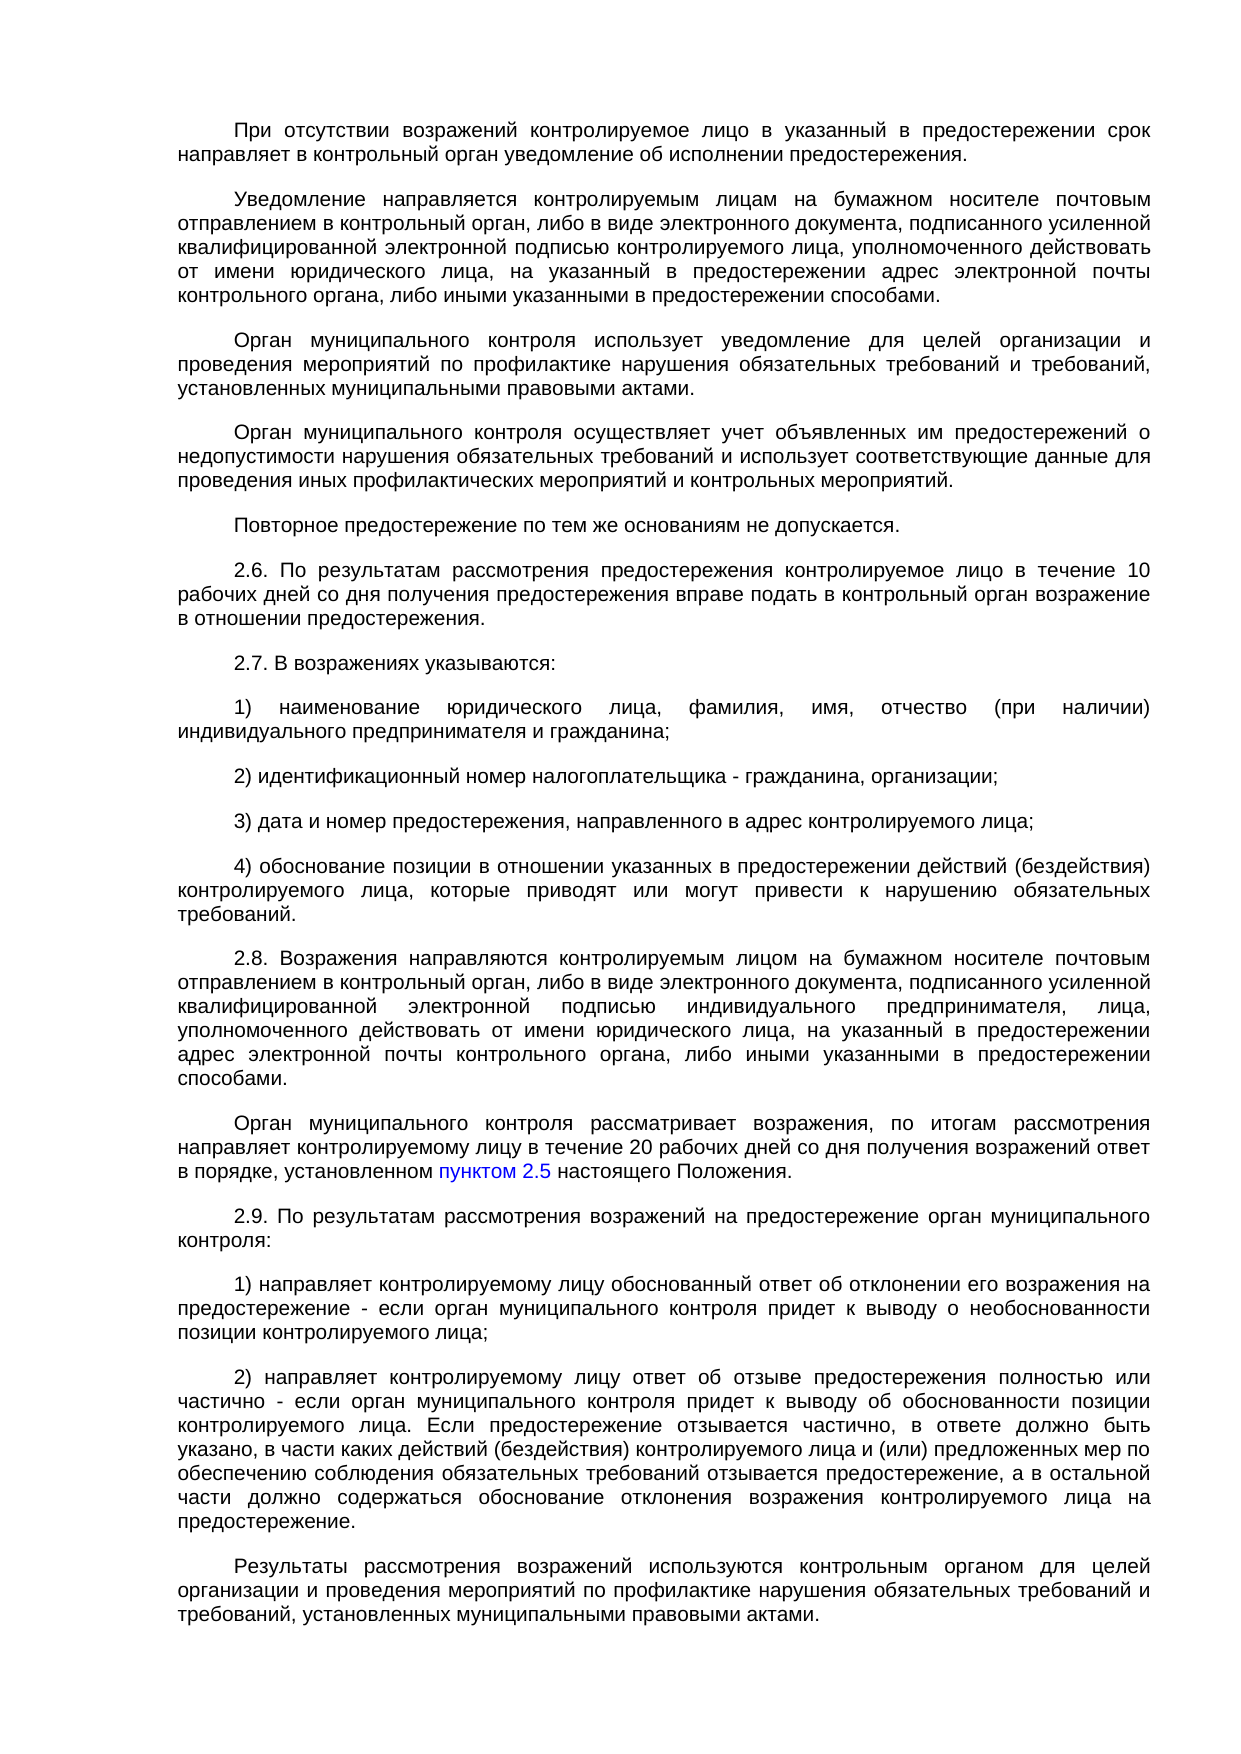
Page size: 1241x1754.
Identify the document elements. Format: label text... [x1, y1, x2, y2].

text 4) обоснование позиции в отношении указанных в предостережении действий (бездействия) контролируемого лица, которые приводят или могут привести к нарушению обязательных требований. [177, 853, 1152, 925]
text 2.9. По результатам рассмотрения возражений на предостережение орган муниципального контроля: [177, 1203, 1152, 1251]
text 2) идентификационный номер налогоплательщика - гражданина, организации; [177, 764, 1152, 788]
text 1) наименование юридического лица, фамилия, имя, отчество (при наличии) индивидуального предпринимателя и гражданина; [177, 695, 1152, 743]
text Орган муниципального контроля осуществляет учет объявленных им предостережений о недопустимости нарушения обязательных требований и использует соответствующие данные для проведения иных профилактических мероприятий и контрольных мероприятий. [177, 420, 1152, 492]
text 1) направляет контролируемому лицу обоснованный ответ об отклонении его возражения на предостережение - если орган муниципального контроля придет к выводу о необоснованности позиции контролируемого лица; [177, 1272, 1152, 1344]
text 3) дата и номер предостережения, направленного в адрес контролируемого лица; [177, 809, 1152, 833]
text Орган муниципального контроля использует уведомление для целей организации и проведения мероприятий по профилактике нарушения обязательных требований и требований, установленных муниципальными правовыми актами. [177, 327, 1152, 399]
text 2.6. По результатам рассмотрения предостережения контролируемое лицо в течение 10 рабочих дней со дня получения предостережения вправе подать в контрольный орган возражение в отношении предостережения. [177, 558, 1152, 629]
text Повторное предостережение по тем же основаниям не допускается. [177, 513, 1152, 537]
text При отсутствии возражений контролируемое лицо в указанный в предостережении срок направляет в контрольный орган уведомление об исполнении предостережения. [177, 118, 1152, 166]
text 2.7. В возражениях указываются: [177, 650, 1152, 674]
text Орган муниципального контроля рассматривает возражения, по итогам рассмотрения направляет контролируемому лицу в течение 20 рабочих дней со дня получения возражений ответ в порядке, установленном пунктом 2.5 настоящего Положения. [177, 1111, 1152, 1183]
text Уведомление направляется контролируемым лицам на бумажном носителе почтовым отправлением в контрольный орган, либо в виде электронного документа, подписанного усиленной квалифицированной электронной подписью контролируемого лица, уполномоченного действовать от имени юридического лица, на указанный в предостережении адрес электронной почты контрольного органа, либо иными указанными в предостережении способами. [177, 187, 1152, 307]
text 2) направляет контролируемому лицу ответ об отзыве предостережения полностью или частично - если орган муниципального контроля придет к выводу об обоснованности позиции контролируемого лица. Если предостережение отзывается частично, в ответе должно быть указано, в части каких действий (бездействия) контролируемого лица и (или) предложенных мер по обеспечению соблюдения обязательных требований отзывается предостережение, а в остальной части должно содержаться обоснование отклонения возражения контролируемого лица на предостережение. [177, 1365, 1152, 1533]
text 2.8. Возражения направляются контролируемым лицом на бумажном носителе почтовым отправлением в контрольный орган, либо в виде электронного документа, подписанного усиленной квалифицированной электронной подписью индивидуального предпринимателя, лица, уполномоченного действовать от имени юридического лица, на указанный в предостережении адрес электронной почты контрольного органа, либо иными указанными в предостережении способами. [177, 946, 1152, 1090]
text Результаты рассмотрения возражений используются контрольным органом для целей организации и проведения мероприятий по профилактике нарушения обязательных требований и требований, установленных муниципальными правовыми актами. [177, 1553, 1152, 1625]
